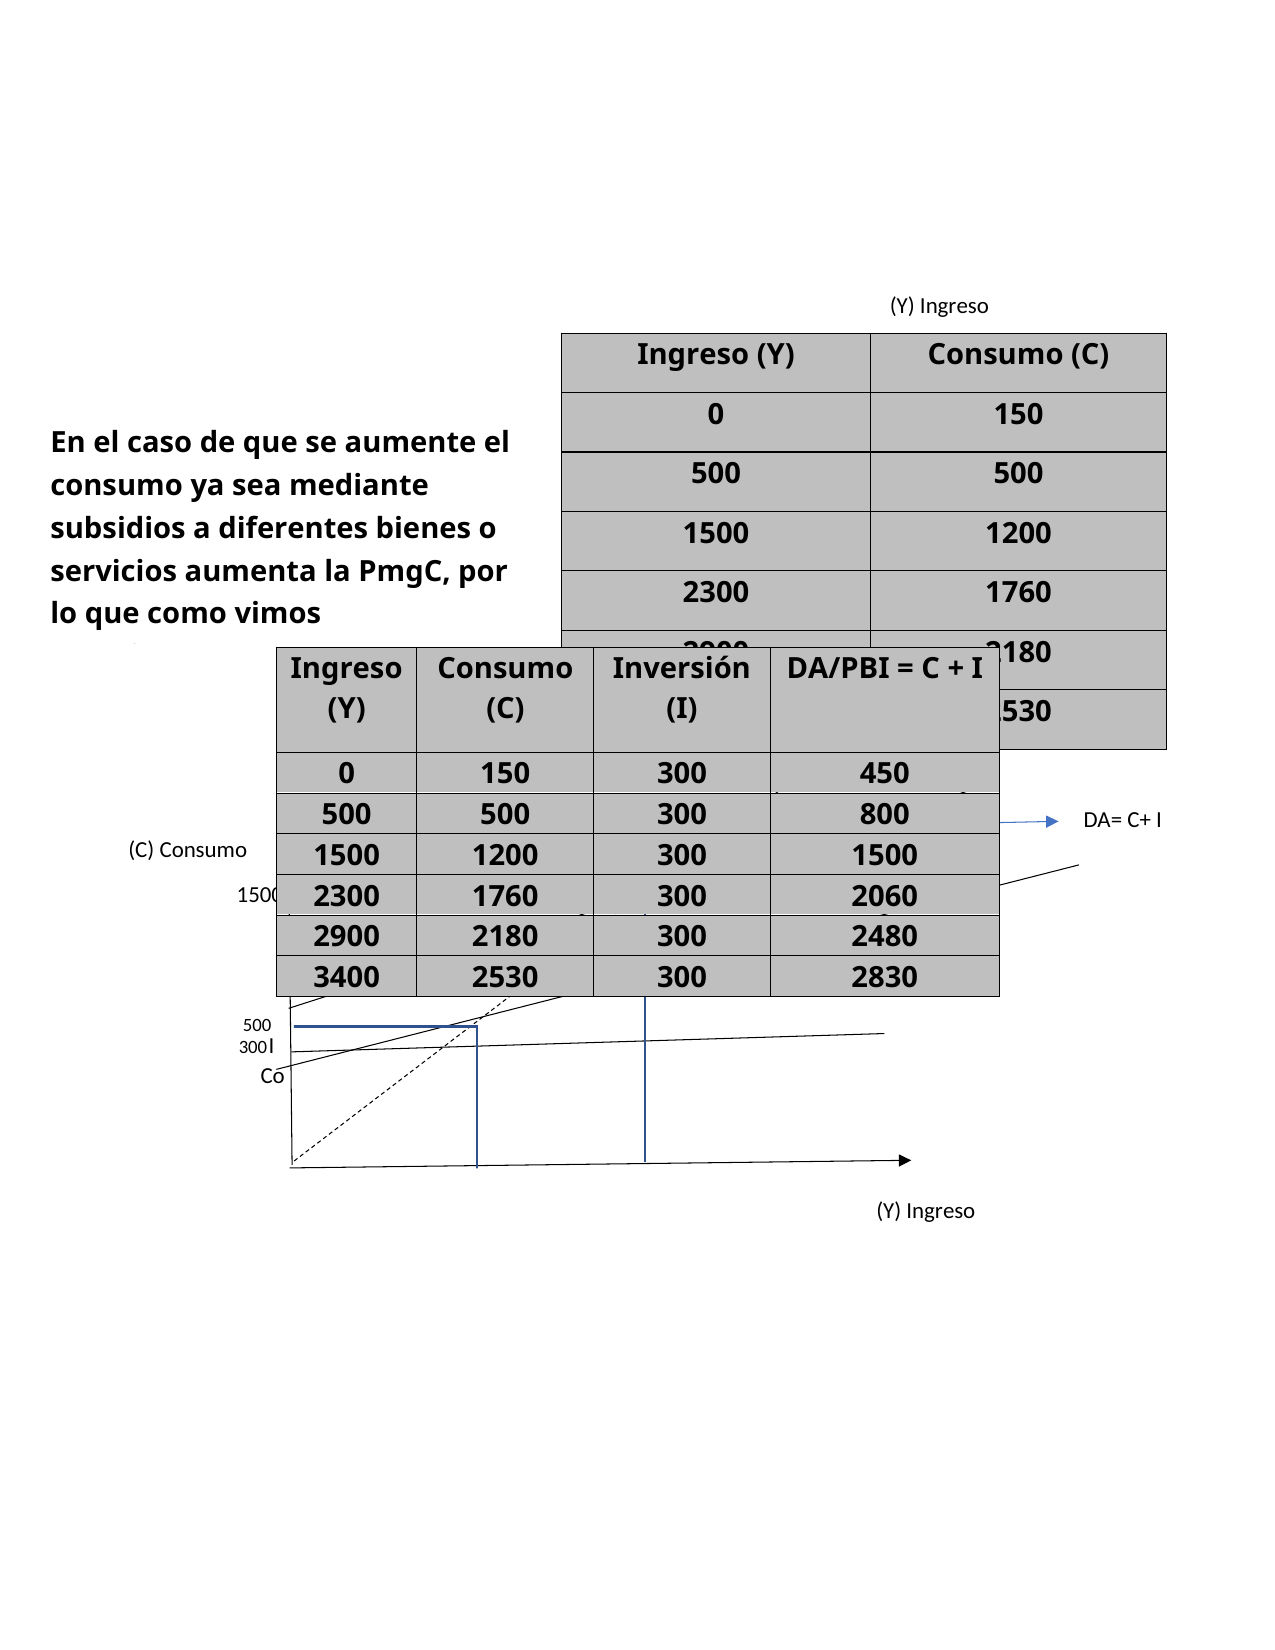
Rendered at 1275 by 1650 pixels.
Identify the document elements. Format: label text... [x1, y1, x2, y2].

table_cell 500 [417, 794, 593, 833]
table_header Consumo (C) [417, 648, 593, 752]
table_cell 300 [594, 753, 770, 792]
table_cell 300 [594, 794, 770, 833]
table_cell 300 [594, 834, 770, 874]
table_cell 300 [594, 875, 770, 914]
table_cell 1500 [562, 512, 870, 570]
table_header DA/PBI = C + I [771, 648, 999, 752]
table_cell 300 [594, 916, 770, 955]
table_cell 1760 [417, 875, 593, 914]
table_cell 2300 [277, 875, 416, 914]
table_cell 800 [771, 794, 999, 833]
table_header Inversión (I) [594, 648, 770, 752]
table_cell 1200 [871, 512, 1166, 570]
table_cell 500 [562, 453, 870, 511]
table_cell 0 [277, 753, 416, 792]
table_cell 450 [771, 753, 999, 792]
table_cell 300 [594, 956, 770, 996]
table_cell 2060 [771, 875, 999, 914]
table_cell 2900 [562, 631, 870, 647]
table_cell 1200 [417, 834, 593, 874]
table_header Ingreso (Y) [277, 648, 416, 752]
table_cell 1500 [771, 834, 999, 874]
table_cell 2180 [417, 916, 593, 955]
table_cell 150 [417, 753, 593, 792]
table_cell 2830 [771, 956, 999, 996]
table_cell 3400 [277, 956, 416, 996]
table_cell 2530 [1000, 690, 1166, 749]
table_cell 2180 [871, 631, 1166, 689]
table_cell 500 [871, 453, 1166, 511]
table_cell 2900 [277, 916, 416, 955]
table_header Ingreso (Y) [562, 334, 870, 392]
table_cell 0 [562, 393, 870, 451]
table_cell 2530 [417, 956, 593, 996]
table_cell 1500 [277, 834, 416, 874]
table_cell 150 [871, 393, 1166, 451]
table_cell 1760 [871, 571, 1166, 630]
table_cell 2480 [771, 916, 999, 955]
table_cell 2300 [562, 571, 870, 630]
table_header Consumo (C) [871, 334, 1166, 392]
table_cell 500 [277, 794, 416, 833]
